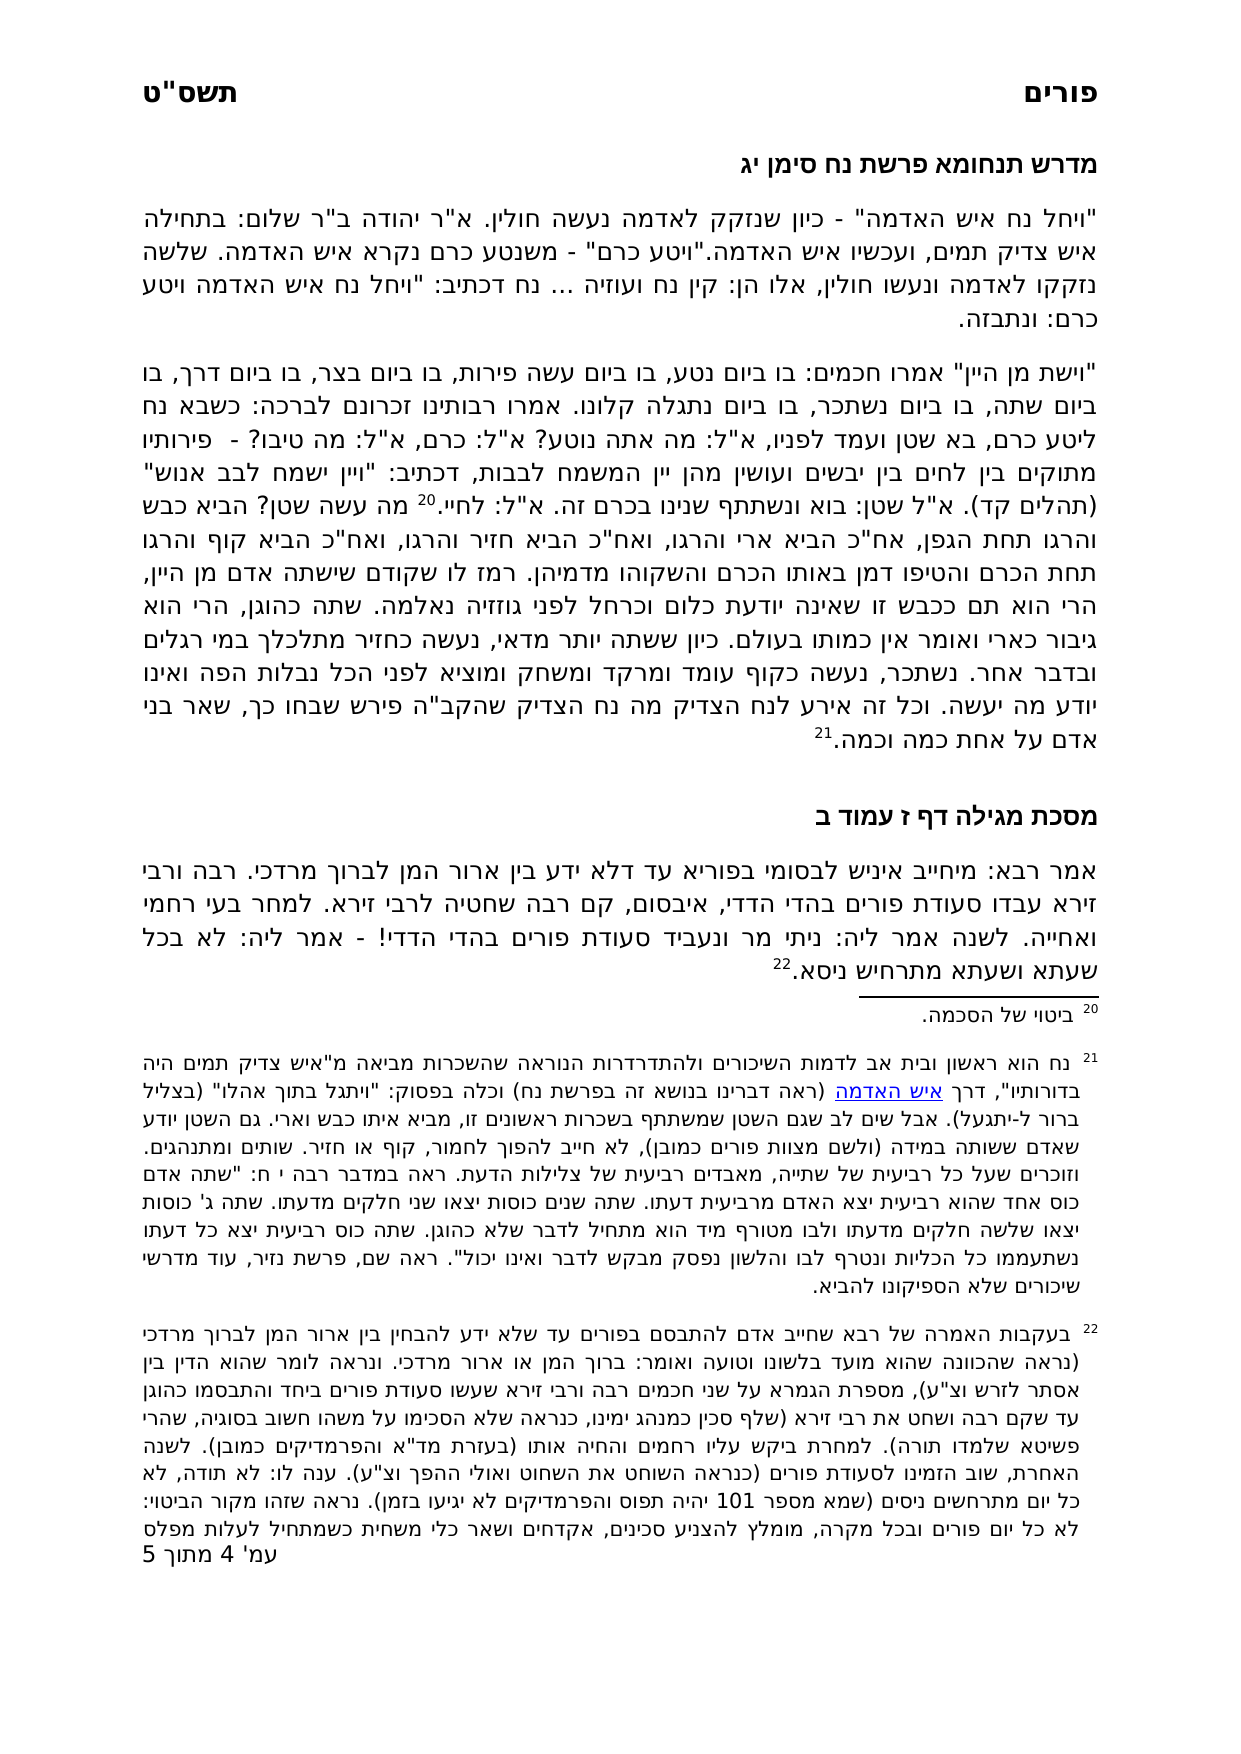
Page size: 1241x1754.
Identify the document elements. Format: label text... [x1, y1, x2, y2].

text מסכת מגילה דף ז עמוד ב [142, 800, 1098, 831]
text אמר רבא: מיחייב איניש לבסומי בפוריא עד דלא ידע בין ארור המן לברוך מרדכי. רבה ורבי זירא עבדו סעודת פורים בהדי הדדי, איבסום, קם רבה שחטיה לרבי זירא. למחר בעי רחמי ואחייה. לשנה אמר ליה: ניתי מר ונעביד סעודת פורים בהדי הדדי! - אמר ליה: לא בכל שעתא ושעתא מתרחיש ניסא. [142, 852, 1098, 985]
text "וישת מן היין" אמרו חכמים: בו ביום נטע, בו ביום עשה פירות, בו ביום בצר, בו ביום דרך, בו ביום שתה, בו ביום נשתכר, בו ביום נתגלה קלונו. אמרו רבותינו זכרונם לברכה: כשבא נח ליטע כרם, בא שטן ועמד לפניו, א"ל: מה אתה נוטע? א"ל: כרם, א"ל: מה טיבו? - פירותיו מתוקים בין לחים בין יבשים ועושין מהן יין המשמח לבבות, דכתיב: "ויין ישמח לבב אנוש" (תהלים קד). א"ל שטן: בוא ונשתתף שנינו בכרם זה. א"ל: לחיי. מה עשה שטן? הביא כבש והרגו תחת הגפן, אח"כ הביא ארי והרגו, ואח"כ הביא חזיר והרגו, ואח"כ הביא קוף והרגו תחת הכרם והטיפו דמן באותו הכרם והשקוהו מדמיהן. רמז לו שקודם שישתה אדם מן היין, הרי הוא תם ככבש זו שאינה יודעת כלום וכרחל לפני גוזזיה נאלמה. שתה כהוגן, הרי הוא גיבור כארי ואומר אין כמותו בעולם. כיון ששתה יותר מדאי, נעשה כחזיר מתלכלך במי רגלים ובדבר אחר. נשתכר, נעשה כקוף עומד ומרקד ומשחק ומוציא לפני הכל נבלות הפה ואינו יודע מה יעשה. וכל זה אירע לנח הצדיק מה נח הצדיק שהקב"ה פירש שבחו כך, שאר בני אדם על אחת כמה וכמה. [142, 354, 1098, 754]
text "ויחל נח איש האדמה" - כיון שנזקק לאדמה נעשה חולין. א"ר יהודה ב"ר שלום: בתחילה איש צדיק תמים, ועכשיו איש האדמה."ויטע כרם" - משנטע כרם נקרא איש האדמה. שלשה נזקקו לאדמה ונעשו חולין, אלו הן: קין נח ועוזיה ... נח דכתיב: "ויחל נח איש האדמה ויטע כרם: ונתבזה. [142, 200, 1098, 333]
text מדרש תנחומא פרשת נח סימן יג [142, 148, 1098, 179]
